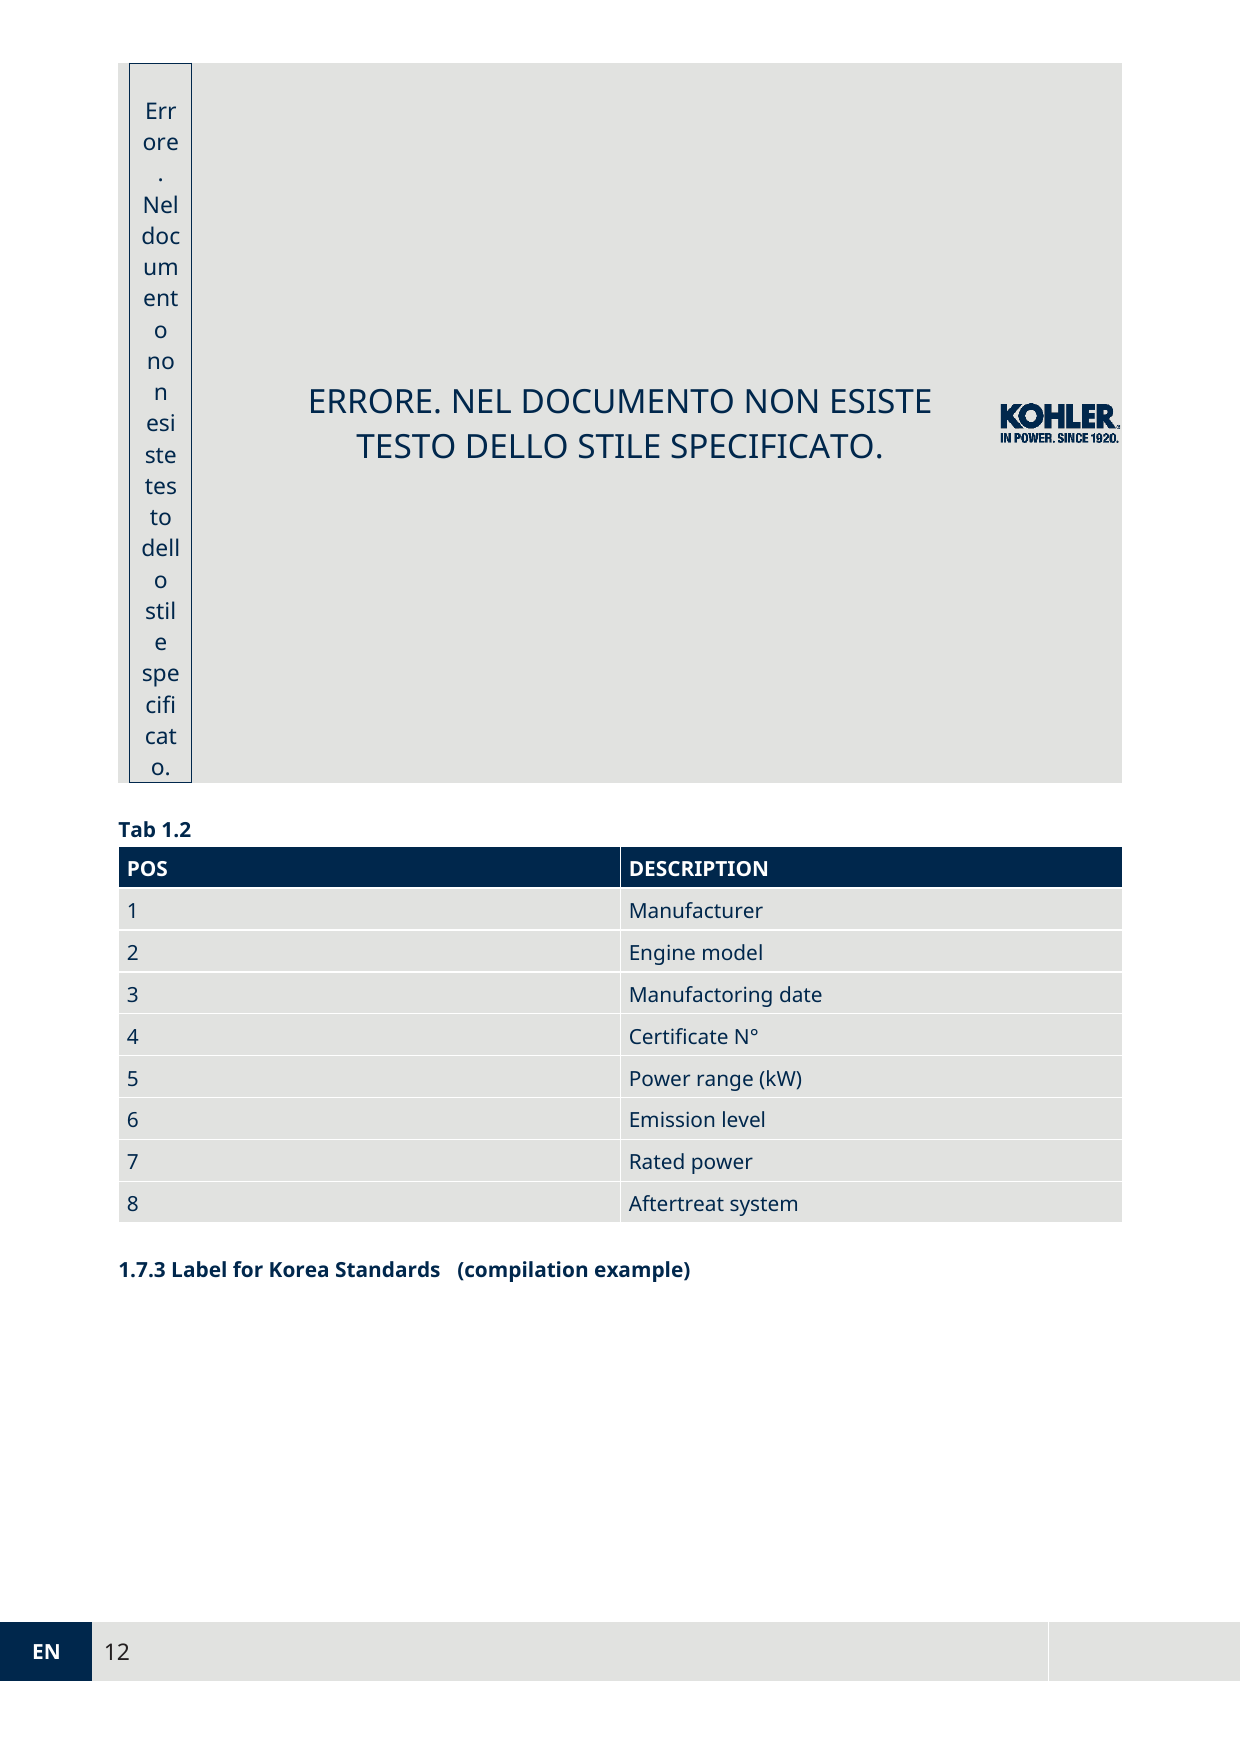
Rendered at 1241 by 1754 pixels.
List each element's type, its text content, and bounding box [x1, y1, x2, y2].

table_cell 5 [119, 1056, 620, 1097]
table_cell Aftertreat system [621, 1182, 1122, 1222]
table_cell 2 [119, 931, 620, 971]
table_cell 6 [119, 1098, 620, 1139]
table_header DESCRIPTION [621, 847, 1122, 887]
table_cell Manufacturer [621, 889, 1122, 929]
text 1.7.3 Label for Korea Standards (compilation example) [118, 1255, 1122, 1283]
table_header POS [119, 847, 620, 887]
table_cell 8 [119, 1182, 620, 1222]
table_cell 3 [119, 973, 620, 1013]
table_cell Rated power [621, 1140, 1122, 1181]
table_cell Emission level [621, 1098, 1122, 1139]
table_cell Power range (kW) [621, 1056, 1122, 1097]
table_cell Manufactoring date [621, 973, 1122, 1013]
table_cell 7 [119, 1140, 620, 1181]
table_cell 4 [119, 1014, 620, 1055]
table_cell 1 [119, 889, 620, 929]
table_cell Engine model [621, 931, 1122, 971]
table_cell Certificate N° [621, 1014, 1122, 1055]
picture [1000, 403, 1121, 443]
text Tab 1.2 [118, 815, 1122, 843]
